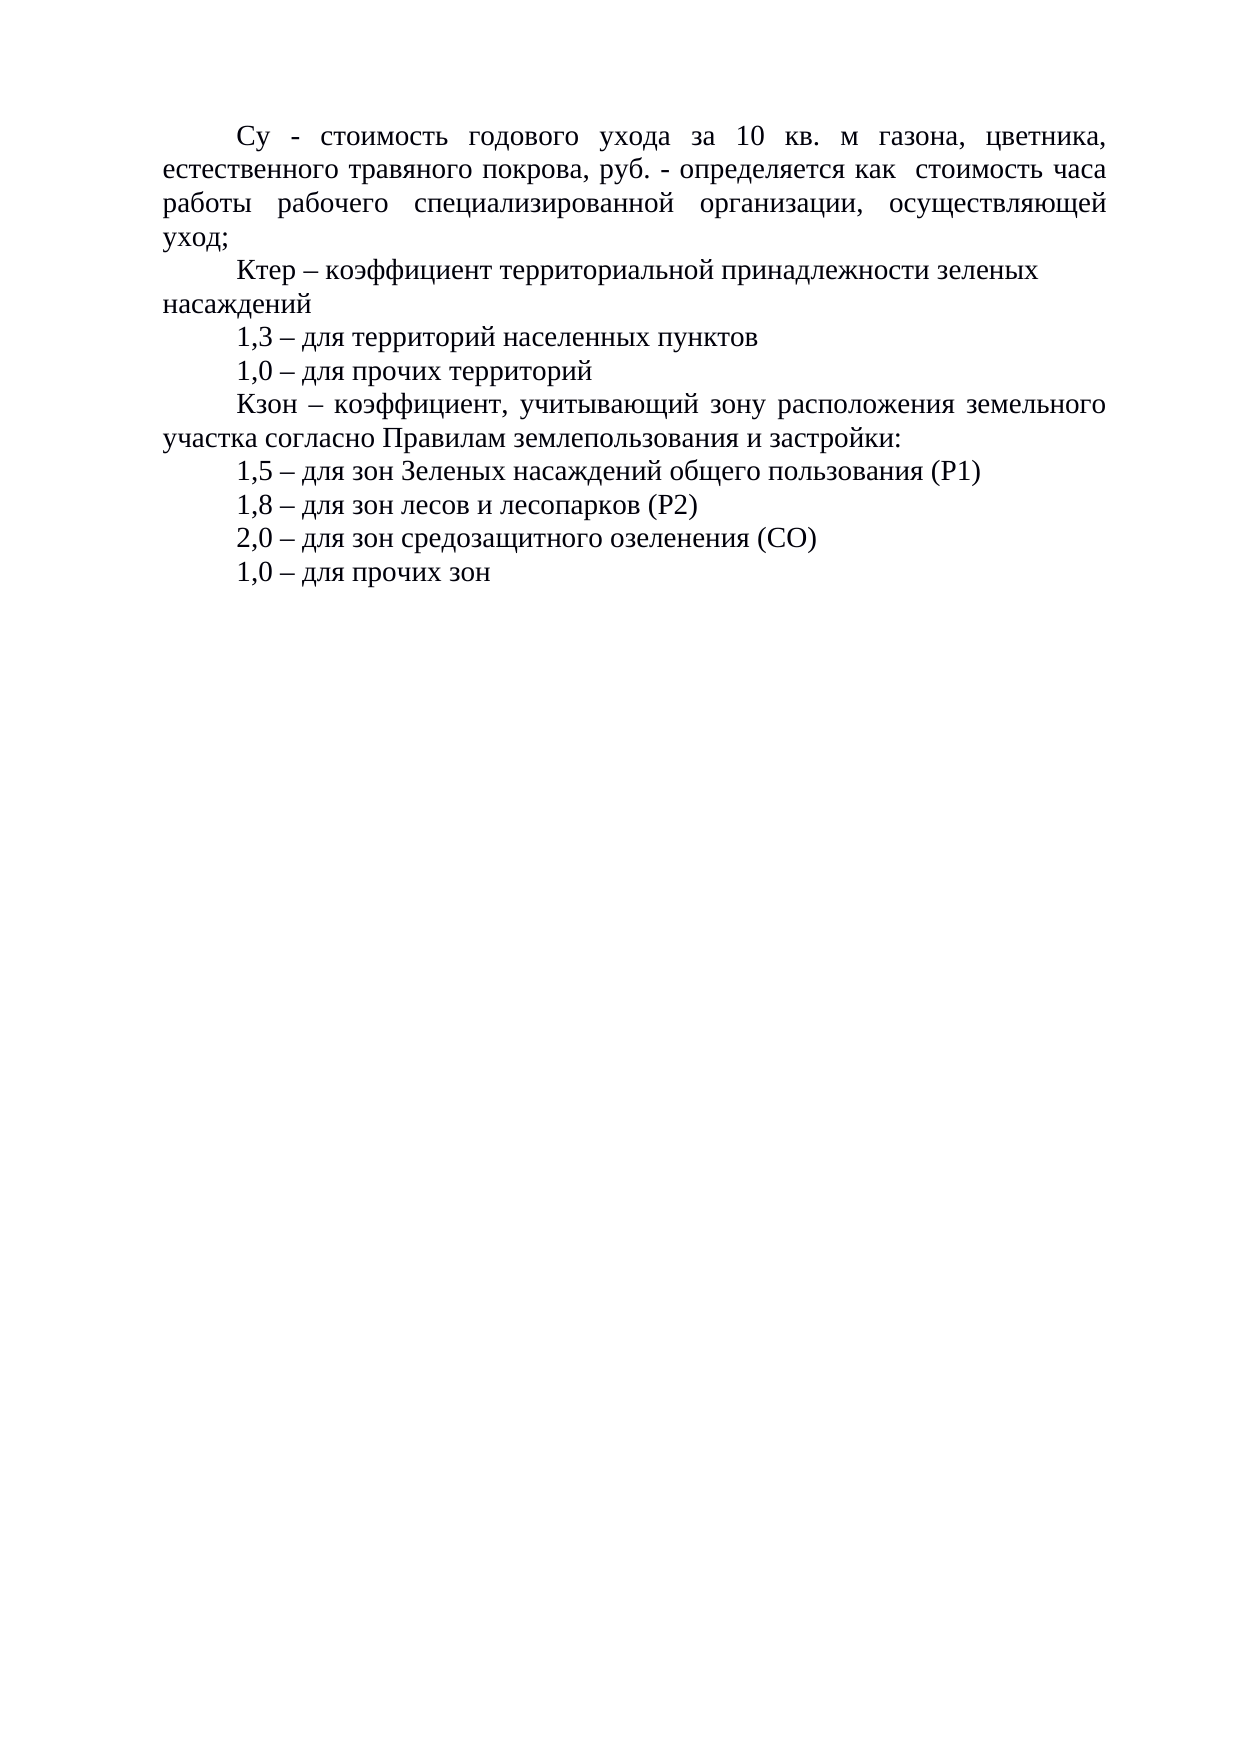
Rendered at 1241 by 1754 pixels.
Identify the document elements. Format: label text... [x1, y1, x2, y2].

text 1,5 – для зон Зеленых насаждений общего пользования (Р1) [162, 453, 1107, 487]
text 1,0 – для прочих территорий [162, 353, 1107, 386]
text 2,0 – для зон средозащитного озеленения (СО) [162, 521, 1107, 554]
text 1,3 – для территорий населенных пунктов [162, 319, 1107, 353]
text Ктер – коэффициент территориальной принадлежности зеленых насаждений [162, 252, 1107, 319]
text Кзон – коэффициент, учитывающий зону расположения земельного участка согласно Правилам землепользования и застройки: [162, 386, 1107, 453]
text 1,0 – для прочих зон [162, 554, 1107, 588]
text Су - стоимость годового ухода за 10 кв. м газона, цветника, естественного травяного покрова, руб. - определяется как стоимость часа работы рабочего специализированной организации, осуществляющей уход; [162, 118, 1107, 252]
text 1,8 – для зон лесов и лесопарков (Р2) [162, 487, 1107, 521]
